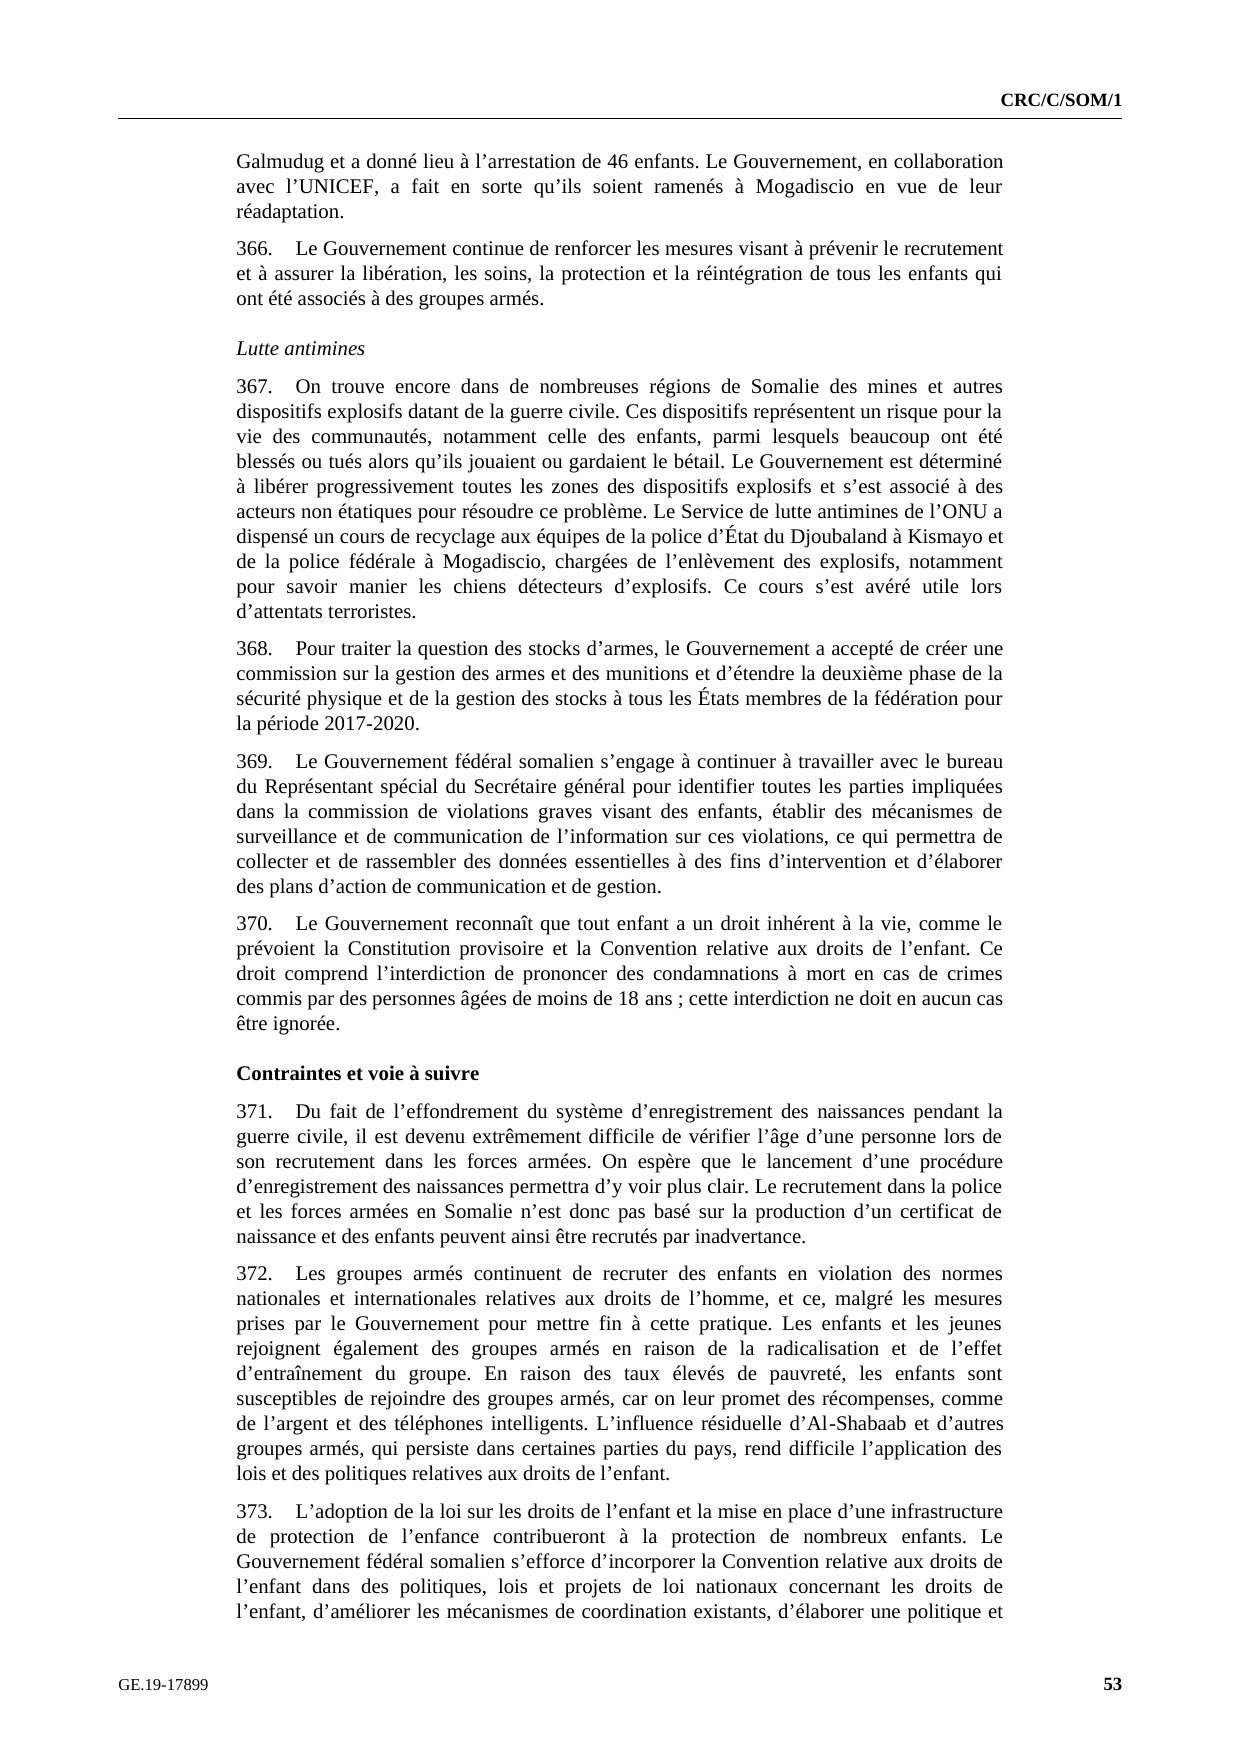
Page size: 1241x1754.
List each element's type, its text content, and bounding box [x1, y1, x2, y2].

text 371. Du fait de l’effondrement du système d’enregistrement des naissances pendant la guerre civile, il est devenu extrêmement difficile de vérifier l’âge d’une personne lors de son recrutement dans les forces armées. On espère que le lancement d’une procédure d’enregistrement des naissances permettra d’y voir plus clair. Le recrutement dans la police et les forces armées en Somalie n’est donc pas basé sur la production d’un certificat de naissance et des enfants peuvent ainsi être recrutés par inadvertance. [236, 1098, 1004, 1248]
text 369. Le Gouvernement fédéral somalien s’engage à continuer à travailler avec le bureau du Représentant spécial du Secrétaire général pour identifier toutes les parties impliquées dans la commission de violations graves visant des enfants, établir des mécanismes de surveillance et de communication de l’information sur ces violations, ce qui permettra de collecter et de rassembler des données essentielles à des fins d’intervention et d’élaborer des plans d’action de communication et de gestion. [236, 748, 1004, 898]
text 372. Les groupes armés continuent de recruter des enfants en violation des normes nationales et internationales relatives aux droits de l’homme, et ce, malgré les mesures prises par le Gouvernement pour mettre fin à cette pratique. Les enfants et les jeunes rejoignent également des groupes armés en raison de la radicalisation et de l’effet d’entraînement du groupe. En raison des taux élevés de pauvreté, les enfants sont susceptibles de rejoindre des groupes armés, car on leur promet des récompenses, comme de l’argent et des téléphones intelligents. L’influence résiduelle d’Al-Shabaab et d’autres groupes armés, qui persiste dans certaines parties du pays, rend difficile l’application des lois et des politiques relatives aux droits de l’enfant. [236, 1260, 1004, 1485]
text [236, 148, 1004, 223]
text 366. Le Gouvernement continue de renforcer les mesures visant à prévenir le recrutement et à assurer la libération, les soins, la protection et la réintégration de tous les enfants qui ont été associés à des groupes armés. [236, 235, 1004, 310]
text 370. Le Gouvernement reconnaît que tout enfant a un droit inhérent à la vie, comme le prévoient la Constitution provisoire et la Convention relative aux droits de l’enfant. Ce droit comprend l’interdiction de prononcer des condamnations à mort en cas de crimes commis par des personnes âgées de moins de 18 ans ; cette interdiction ne doit en aucun cas être ignorée. [236, 910, 1004, 1035]
text Contraintes et voie à suivre [118, 1060, 1004, 1085]
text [236, 1498, 1004, 1623]
text 367. On trouve encore dans de nombreuses régions de Somalie des mines et autres dispositifs explosifs datant de la guerre civile. Ces dispositifs représentent un risque pour la vie des communautés, notamment celle des enfants, parmi lesquels beaucoup ont été blessés ou tués alors qu’ils jouaient ou gardaient le bétail. Le Gouvernement est déterminé à libérer progressivement toutes les zones des dispositifs explosifs et s’est associé à des acteurs non étatiques pour résoudre ce problème. Le Service de lutte antimines de l’ONU a dispensé un cours de recyclage aux équipes de la police d’État du Djoubaland à Kismayo et de la police fédérale à Mogadiscio, chargées de l’enlèvement des explosifs, notamment pour savoir manier les chiens détecteurs d’explosifs. Ce cours s’est avéré utile lors d’attentats terroristes. [236, 373, 1004, 623]
text 368. Pour traiter la question des stocks d’armes, le Gouvernement a accepté de créer une commission sur la gestion des armes et des munitions et d’étendre la deuxième phase de la sécurité physique et de la gestion des stocks à tous les États membres de la fédération pour la période 2017-2020. [236, 635, 1004, 735]
text Lutte antimines [118, 335, 1004, 360]
